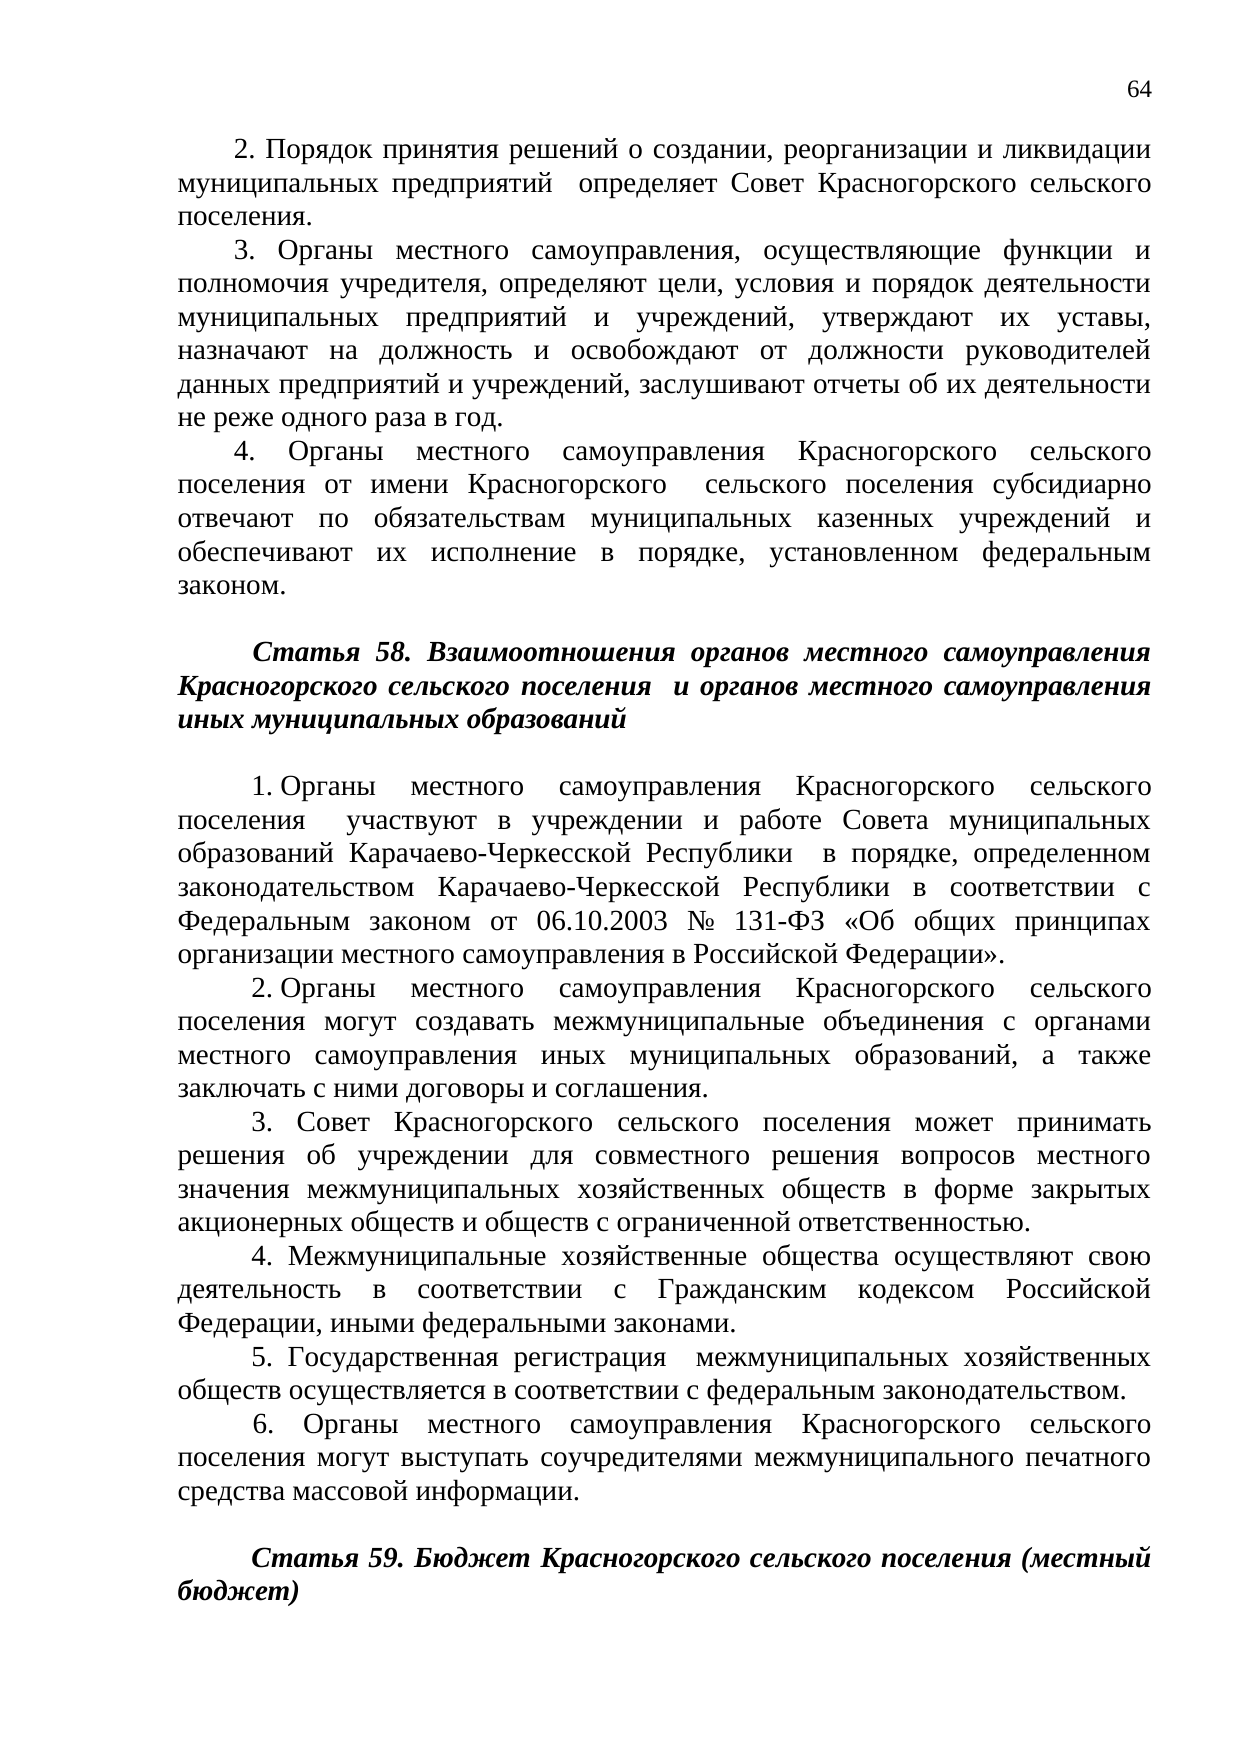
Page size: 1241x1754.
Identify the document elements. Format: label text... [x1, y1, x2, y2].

text 3. Органы местного самоуправления, осуществляющие функции и полномочия учредителя, определяют цели, условия и порядок деятельности муниципальных предприятий и учреждений, утверждают их уставы, назначают на должность и освобождают от должности руководителей данных предприятий и учреждений, заслушивают отчеты об их деятельности не реже одного раза в год. [177, 232, 1152, 433]
text 4. Межмуниципальные хозяйственные общества осуществляют свою деятельность в соответствии с Гражданским кодексом Российской Федерации, иными федеральными законами. [177, 1238, 1152, 1339]
text 4. Органы местного самоуправления Красногорского сельского поселения от имени Красногорского сельского поселения субсидиарно отвечают по обязательствам муниципальных казенных учреждений и обеспечивают их исполнение в порядке, установленном федеральным законом. [177, 433, 1152, 601]
text 1. Органы местного самоуправления Красногорского сельского поселения участвуют в учреждении и работе Совета муниципальных образований Карачаево-Черкесской Республики в порядке, определенном законодательством Карачаево-Черкесской Республики в соответствии с Федеральным законом от 06.10.2003 № 131-ФЗ «Об общих принципах организации местного самоуправления в Российской Федерации». [177, 768, 1152, 970]
text 2. Порядок принятия решений о создании, реорганизации и ликвидации муниципальных предприятий определяет Совет Красногорского сельского поселения. [177, 131, 1152, 232]
text Статья 59. Бюджет Красногорского сельского поселения (местный бюджет) [177, 1540, 1152, 1607]
text 3. Совет Красногорского сельского поселения может принимать решения об учреждении для совместного решения вопросов местного значения межмуниципальных хозяйственных обществ в форме закрытых акционерных обществ и обществ с ограниченной ответственностью. [177, 1104, 1152, 1238]
text 5. Государственная регистрация межмуниципальных хозяйственных обществ осуществляется в соответствии с федеральным законодательством. [177, 1339, 1152, 1406]
text 2. Органы местного самоуправления Красногорского сельского поселения могут создавать межмуниципальные объединения с органами местного самоуправления иных муниципальных образований, а также заключать с ними договоры и соглашения. [177, 970, 1152, 1104]
text Статья 58. Взаимоотношения органов местного самоуправления Красногорского сельского поселения и органов местного самоуправления иных муниципальных образований [177, 634, 1152, 735]
text 6. Органы местного самоуправления Красногорского сельского поселения могут выступать соучредителями межмуниципального печатного средства массовой информации. [177, 1406, 1152, 1506]
